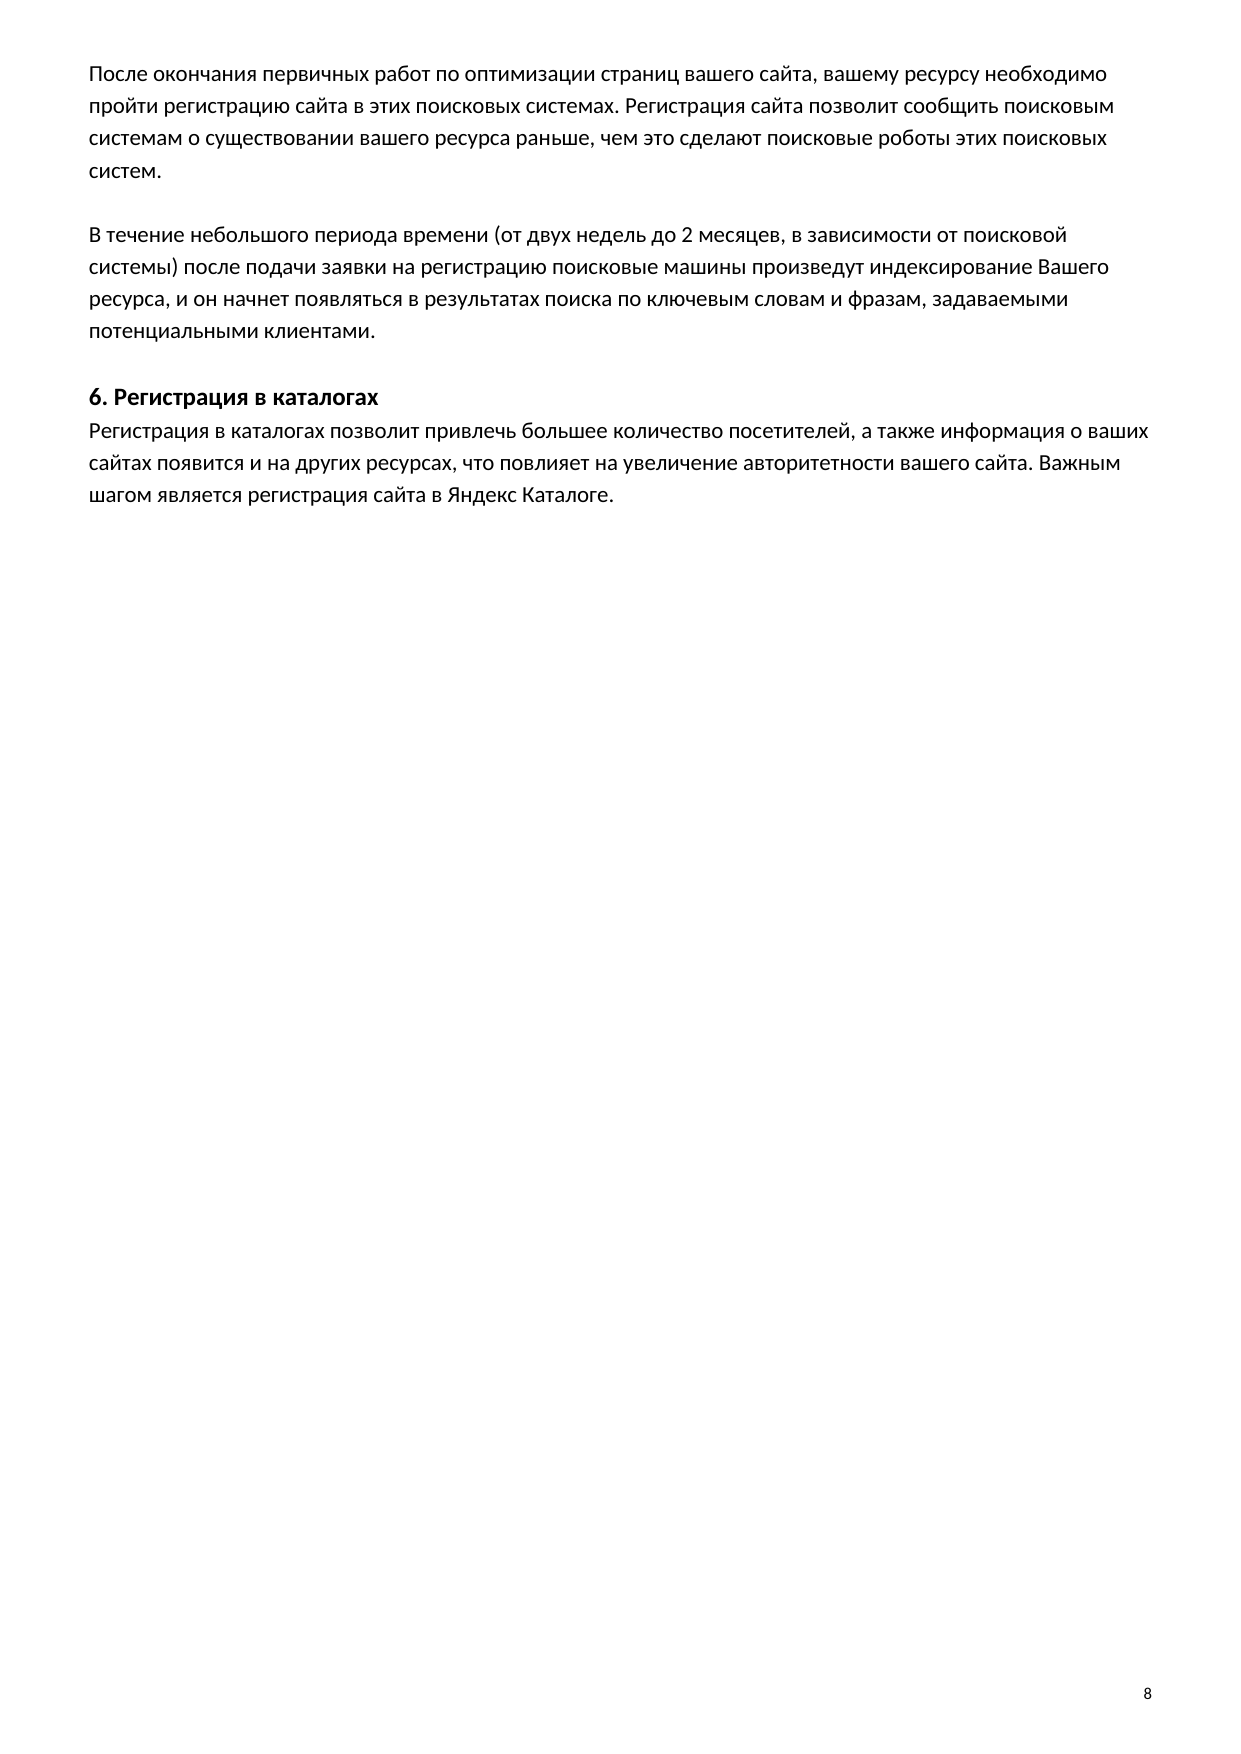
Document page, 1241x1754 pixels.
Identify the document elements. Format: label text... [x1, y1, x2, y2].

text 6. Регистрация в каталогах [89, 381, 1152, 412]
text Регистрация в каталогах позволит привлечь большее количество посетителей, а также информация о ваших сайтах появится и на других ресурсах, что повлияет на увеличение авторитетности вашего сайта. Важным шагом является регистрация сайта в Яндекс Каталоге. [89, 416, 1152, 508]
text В течение небольшого периода времени (от двух недель до 2 месяцев, в зависимости от поисковой системы) после подачи заявки на регистрацию поисковые машины произведут индексирование Вашего ресурса, и он начнет появляться в результатах поиска по ключевым словам и фразам, задаваемыми потенциальными клиентами. [89, 220, 1152, 345]
text После окончания первичных работ по оптимизации страниц вашего сайта, вашему ресурсу необходимо пройти регистрацию сайта в этих поисковых системах. Регистрация сайта позволит сообщить поисковым системам о существовании вашего ресурса раньше, чем это сделают поисковые роботы этих поисковых систем. [89, 59, 1152, 184]
